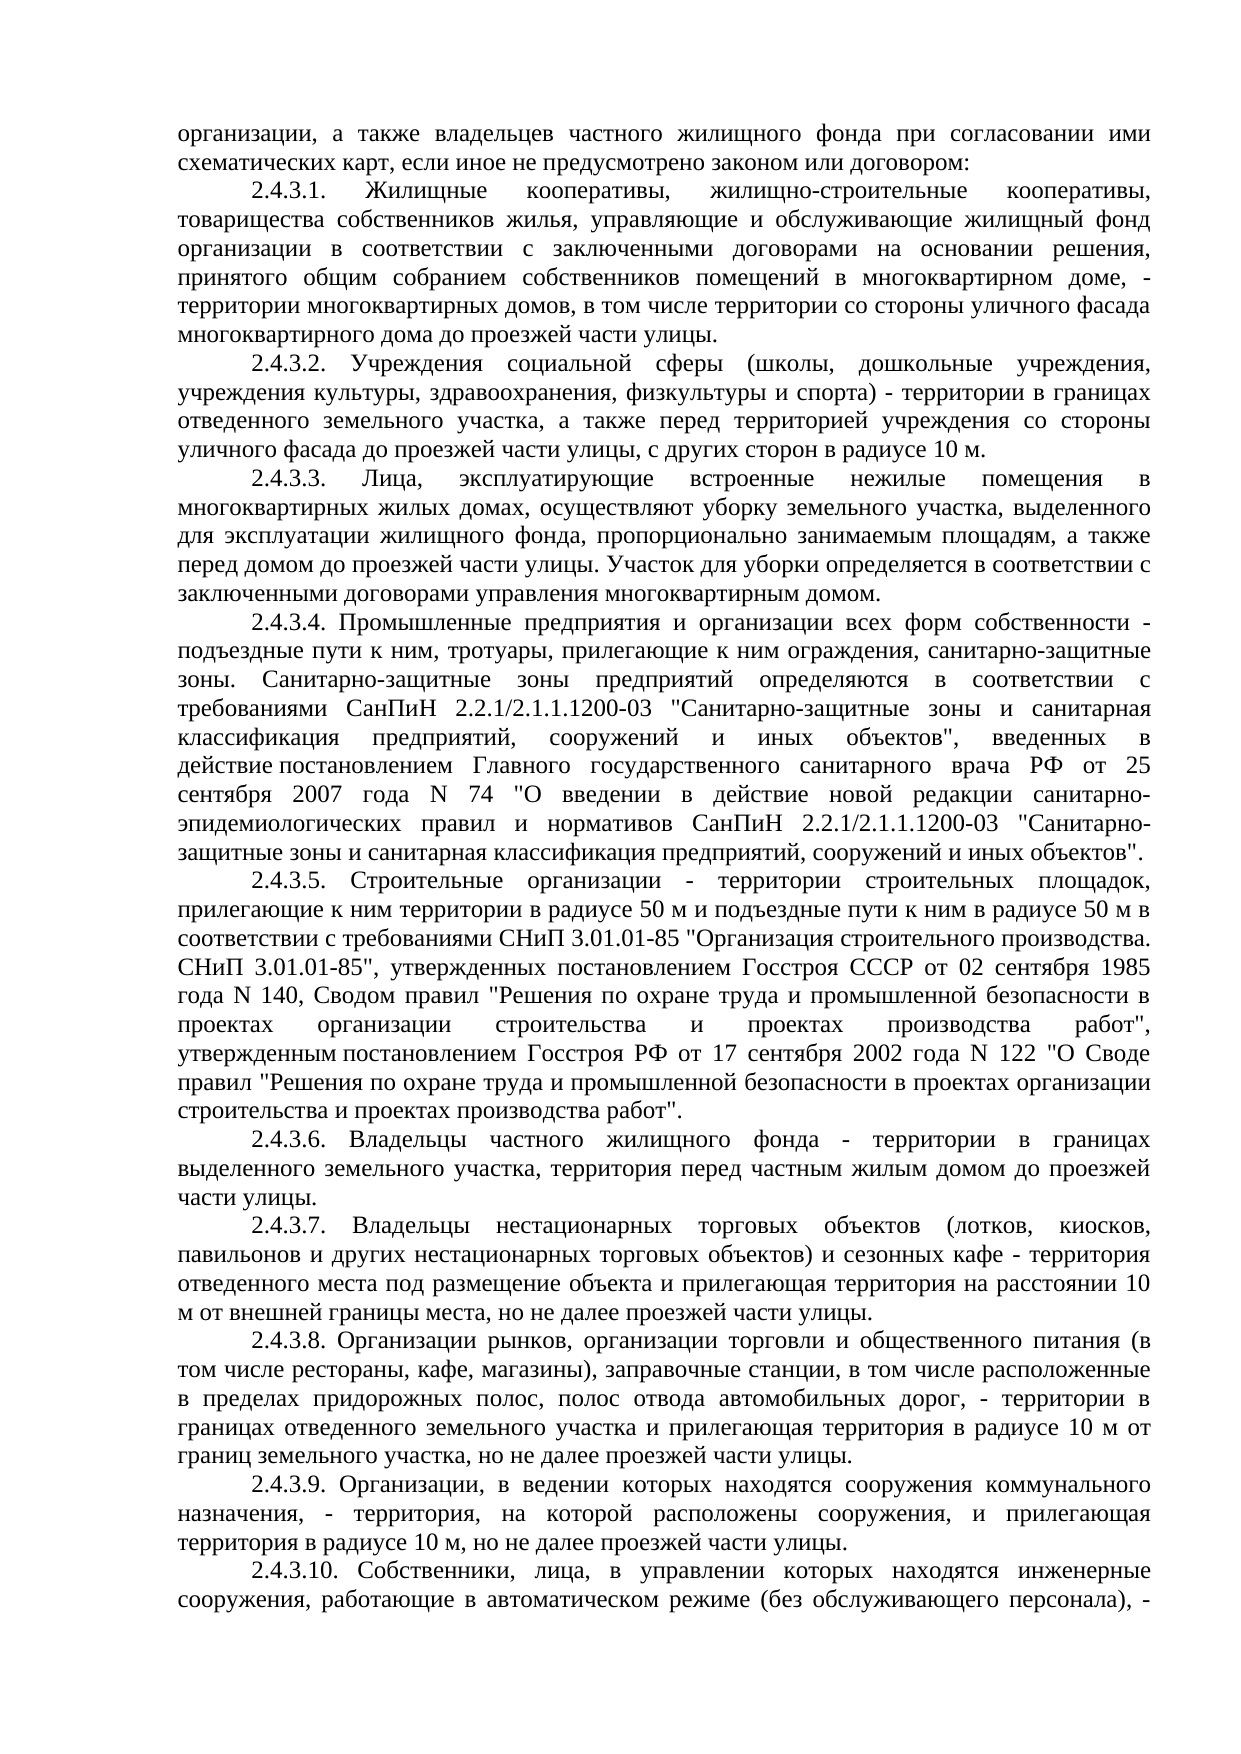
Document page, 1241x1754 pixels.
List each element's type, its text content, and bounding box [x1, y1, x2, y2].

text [177, 118, 1152, 176]
text 2.4.3.9. Организации, в ведении которых находятся сооружения коммунального назначения, - территория, на которой расположены сооружения, и прилегающая территория в радиусе 10 м, но не далее проезжей части улицы. [177, 1469, 1152, 1556]
text 2.4.3.8. Организации рынков, организации торговли и общественного питания (в том числе рестораны, кафе, магазины), заправочные станции, в том числе расположенные в пределах придорожных полос, полос отвода автомобильных дорог, - территории в границах отведенного земельного участка и прилегающая территория в радиусе 10 м от границ земельного участка, но не далее проезжей части улицы. [177, 1326, 1152, 1469]
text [177, 1556, 1152, 1613]
text 2.4.3.7. Владельцы нестационарных торговых объектов (лотков, киосков, павильонов и других нестационарных торговых объектов) и сезонных кафе - территория отведенного места под размещение объекта и прилегающая территория на расстоянии 10 м от внешней границы места, но не далее проезжей части улицы. [177, 1211, 1152, 1326]
text 2.4.3.3. Лица, эксплуатирующие встроенные нежилые помещения в многоквартирных жилых домах, осуществляют уборку земельного участка, выделенного для эксплуатации жилищного фонда, пропорционально занимаемым площадям, а также перед домом до проезжей части улицы. Участок для уборки определяется в соответствии с заключенными договорами управления многоквартирным домом. [177, 463, 1152, 607]
text 2.4.3.4. Промышленные предприятия и организации всех форм собственности - подъездные пути к ним, тротуары, прилегающие к ним ограждения, санитарно-защитные зоны. Санитарно-защитные зоны предприятий определяются в соответствии с требованиями СанПиН 2.2.1/2.1.1.1200-03 "Санитарно-защитные зоны и санитарная классификация предприятий, сооружений и иных объектов", введенных в действие постановлением Главного государственного санитарного врача РФ от 25 сентября 2007 года N 74 "О введении в действие новой редакции санитарно-эпидемиологических правил и нормативов СанПиН 2.2.1/2.1.1.1200-03 "Санитарно-защитные зоны и санитарная классификация предприятий, сооружений и иных объектов". [177, 607, 1152, 866]
text 2.4.3.6. Владельцы частного жилищного фонда - территории в границах выделенного земельного участка, территория перед частным жилым домом до проезжей части улицы. [177, 1124, 1152, 1211]
text 2.4.3.2. Учреждения социальной сферы (школы, дошкольные учреждения, учреждения культуры, здравоохранения, физкультуры и спорта) - территории в границах отведенного земельного участка, а также перед территорией учреждения со стороны уличного фасада до проезжей части улицы, с других сторон в радиусе 10 м. [177, 348, 1152, 463]
text 2.4.3.1. Жилищные кооперативы, жилищно-строительные кооперативы, товарищества собственников жилья, управляющие и обслуживающие жилищный фонд организации в соответствии с заключенными договорами на основании решения, принятого общим собранием собственников помещений в многоквартирном доме, - территории многоквартирных домов, в том числе территории со стороны уличного фасада многоквартирного дома до проезжей части улицы. [177, 176, 1152, 348]
text 2.4.3.5. Строительные организации - территории строительных площадок, прилегающие к ним территории в радиусе 50 м и подъездные пути к ним в радиусе 50 м в соответствии с требованиями СНиП 3.01.01-85 "Организация строительного производства. СНиП 3.01.01-85", утвержденных постановлением Госстроя СССР от 02 сентября 1985 года N 140, Сводом правил "Решения по охране труда и промышленной безопасности в проектах организации строительства и проектах производства работ", утвержденным постановлением Госстроя РФ от 17 сентября 2002 года N 122 "О Своде правил "Решения по охране труда и промышленной безопасности в проектах организации строительства и проектах производства работ". [177, 866, 1152, 1124]
